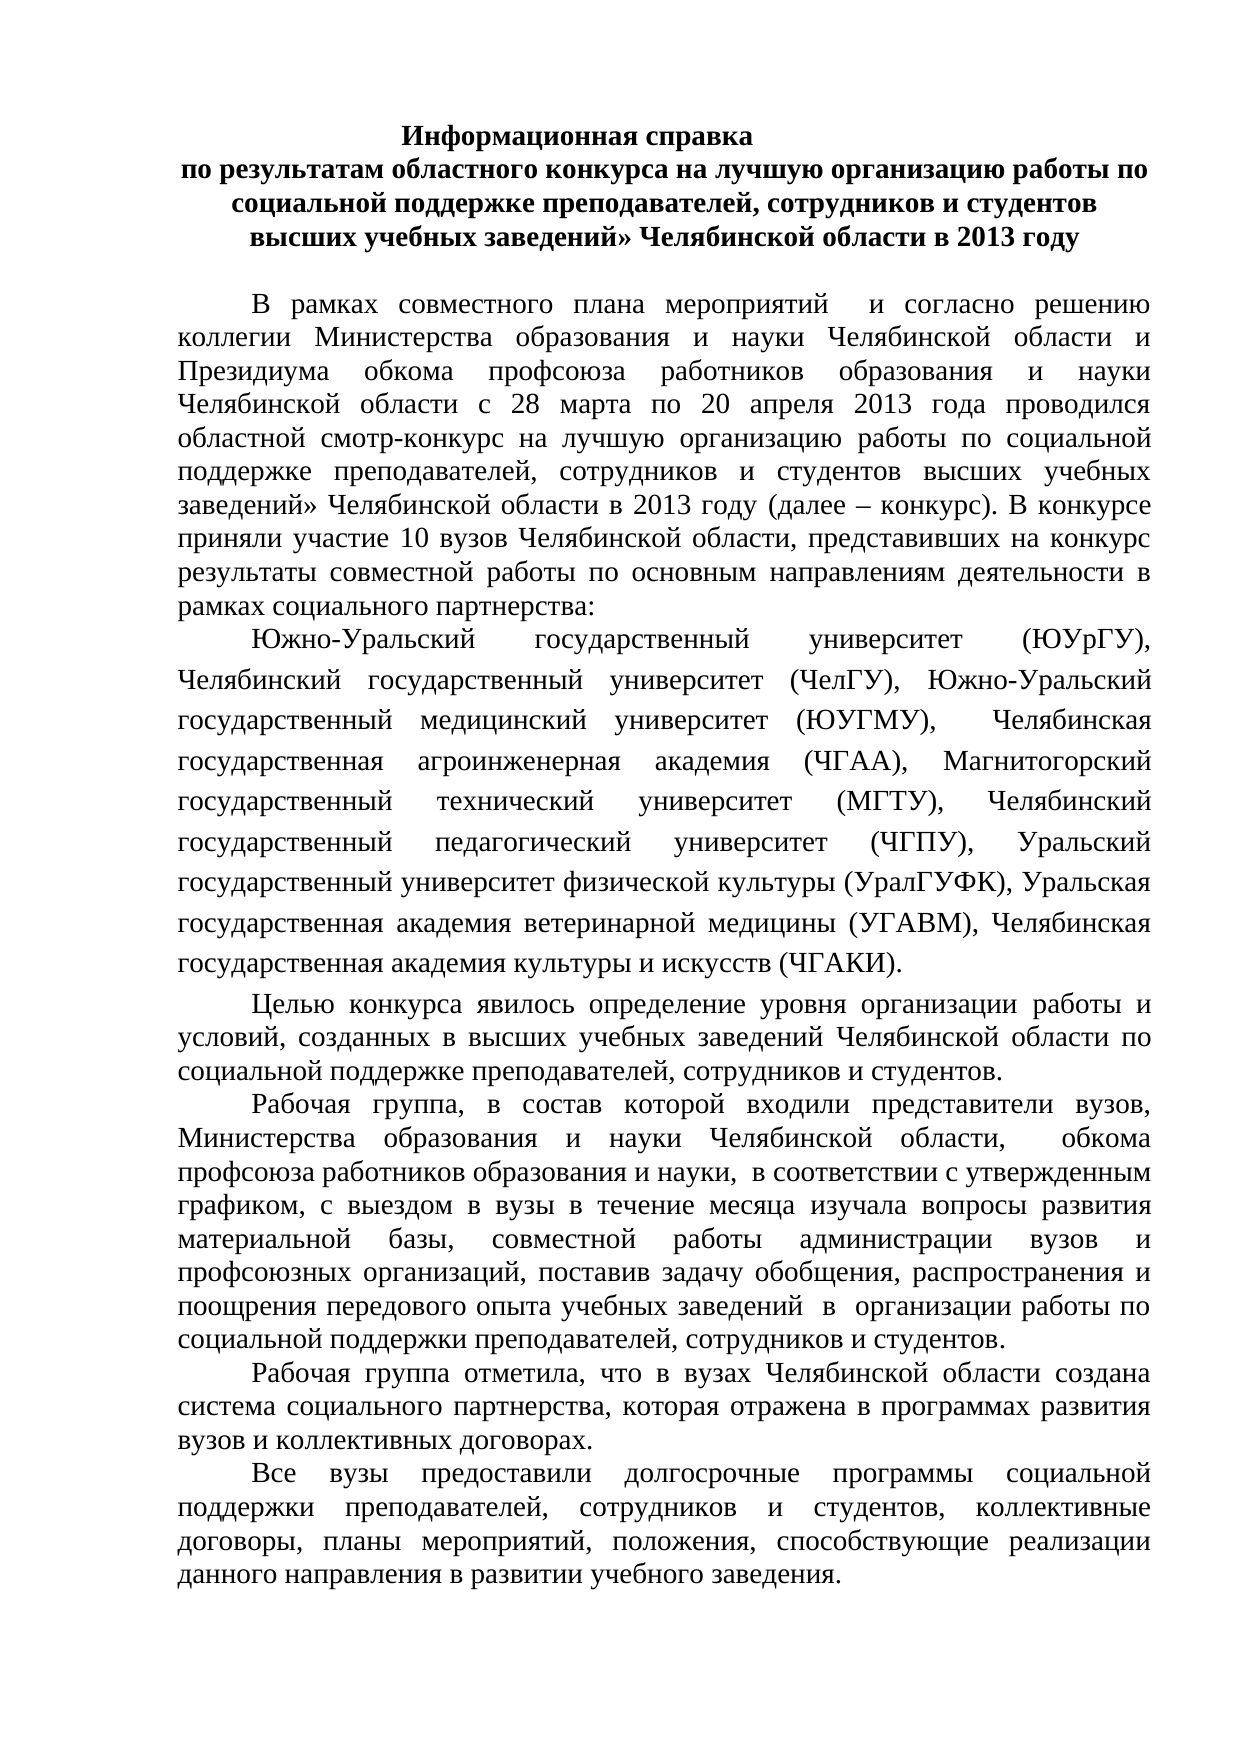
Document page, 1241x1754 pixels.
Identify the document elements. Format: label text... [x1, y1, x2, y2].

text Рабочая группа отметила, что в вузах Челябинской области создана система социального партнерства, которая отражена в программах развития вузов и коллективных договорах. [177, 1355, 1152, 1456]
text Целью конкурса явилось определение уровня организации работы и условий, созданных в высших учебных заведений Челябинской области по социальной поддержке преподавателей, сотрудников и студентов. [177, 986, 1152, 1087]
text Информационная справка [177, 118, 1152, 152]
text Южно-Уральский государственный университет (ЮУрГУ), Челябинский государственный университет (ЧелГУ), Южно-Уральский государственный медицинский университет (ЮУГМУ), Челябинская государственная агроинженерная академия (ЧГАА), Магнитогорский государственный технический университет (МГТУ), Челябинский государственный педагогический университет (ЧГПУ), Уральский государственный университет физической культуры (УралГУФК), Уральская государственная академия ветеринарной медицины (УГАВМ), Челябинская государственная академия культуры и искусств (ЧГАКИ). [177, 621, 1152, 986]
text Рабочая группа, в состав которой входили представители вузов, Министерства образования и науки Челябинской области, обкома профсоюза работников образования и науки, в соответствии с утвержденным графиком, с выездом в вузы в течение месяца изучала вопросы развития материальной базы, совместной работы администрации вузов и профсоюзных организаций, поставив задачу обобщения, распространения и поощрения передового опыта учебных заведений в организации работы по социальной поддержки преподавателей, сотрудников и студентов. [177, 1087, 1152, 1355]
text В рамках совместного плана мероприятий и согласно решению коллегии Министерства образования и науки Челябинской области и Президиума обкома профсоюза работников образования и науки Челябинской области с 28 марта по 20 апреля 2013 года проводился областной смотр-конкурс на лучшую организацию работы по социальной поддержке преподавателей, сотрудников и студентов высших учебных заведений» Челябинской области в 2013 году (далее – конкурс). В конкурсе приняли участие 10 вузов Челябинской области, представивших на конкурс результаты совместной работы по основным направлениям деятельности в рамках социального партнерства: [177, 286, 1152, 621]
text по результатам областного конкурса на лучшую организацию работы по социальной поддержке преподавателей, сотрудников и студентов высших учебных заведений» Челябинской области в 2013 году [177, 152, 1152, 252]
text Все вузы предоставили долгосрочные программы социальной поддержки преподавателей, сотрудников и студентов, коллективные договоры, планы мероприятий, положения, способствующие реализации данного направления в развитии учебного заведения. [177, 1456, 1152, 1590]
